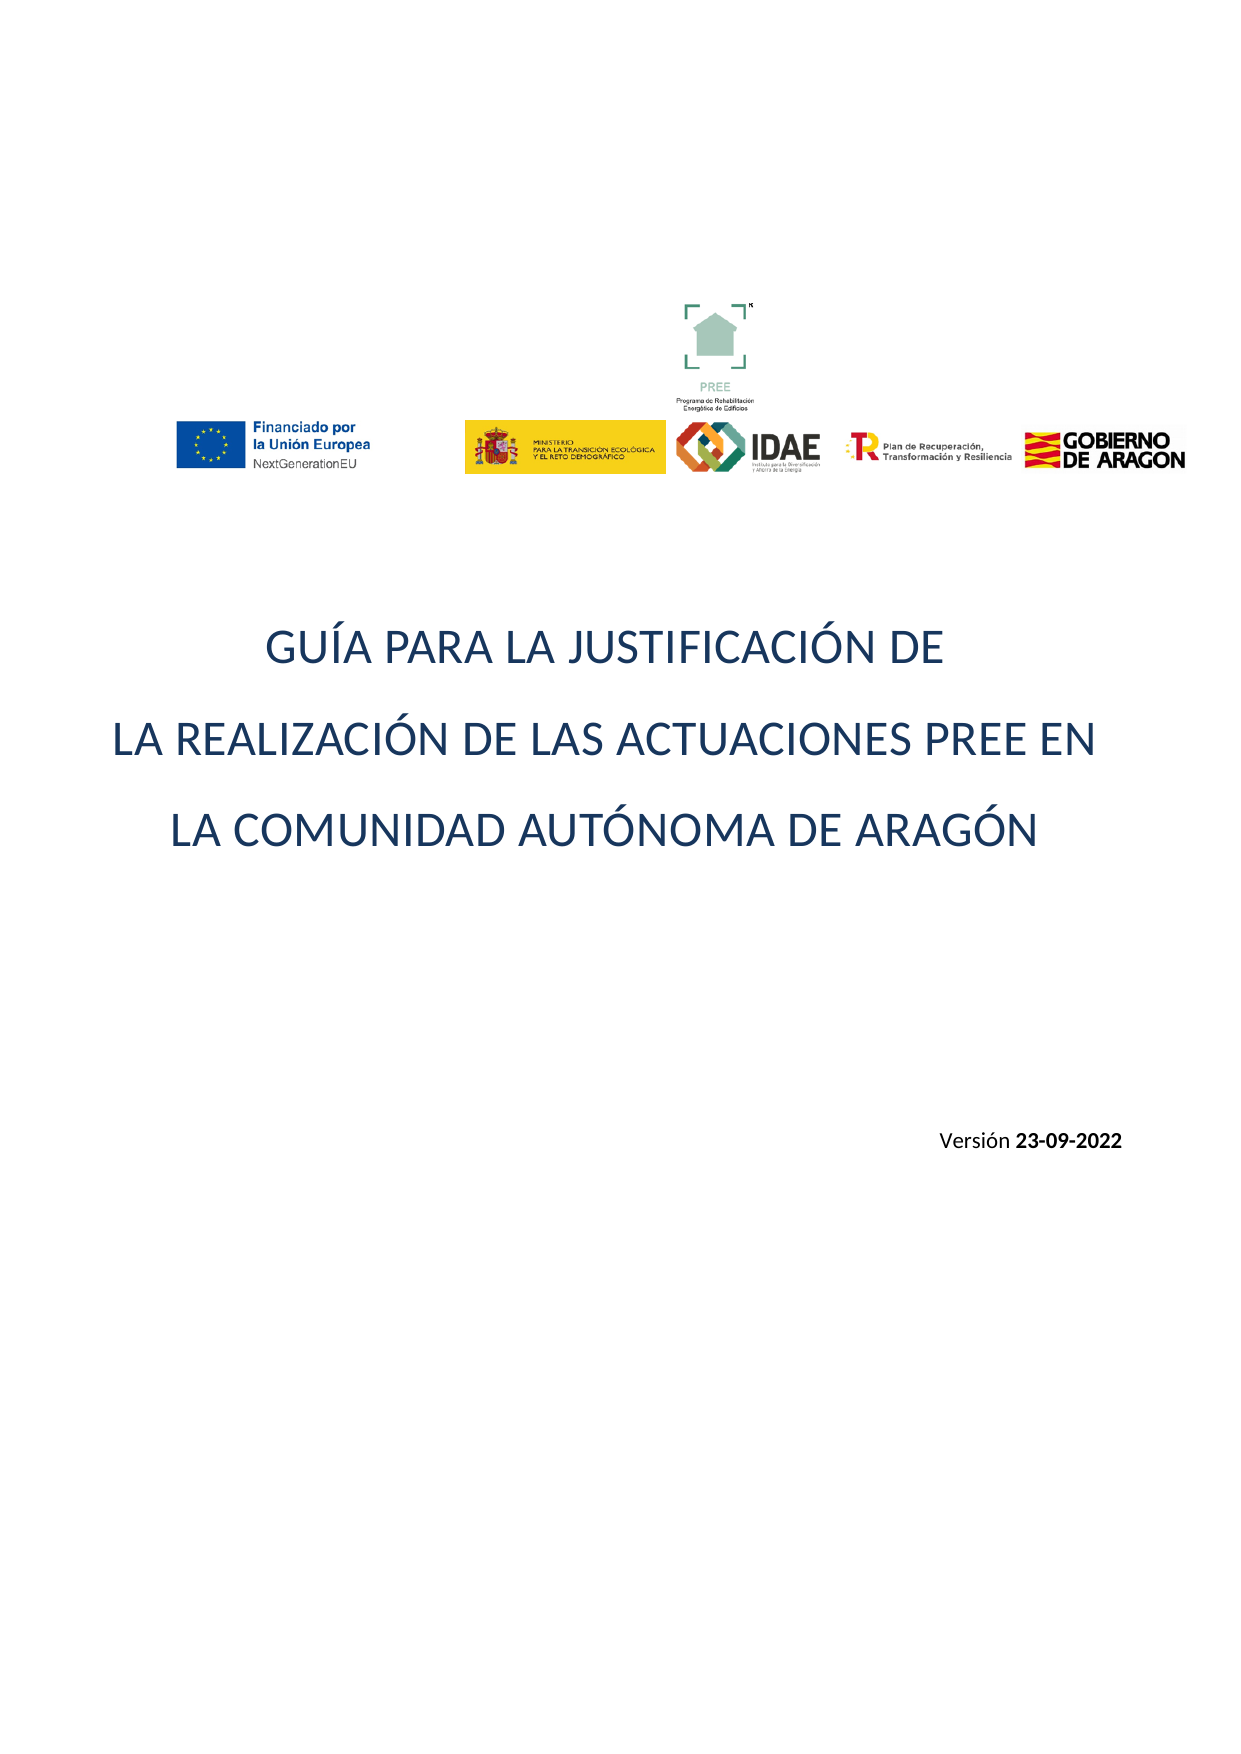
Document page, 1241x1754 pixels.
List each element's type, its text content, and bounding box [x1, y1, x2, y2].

text Versión 23-09-2022 [89, 1127, 1122, 1154]
title LA REALIZACIÓN DE LAS ACTUACIONES PREE EN LA COMUNIDAD AUTÓNOMA DE ARAGÓN [89, 706, 1122, 859]
title GUÍA PARA LA JUSTIFICACIÓN DE [89, 615, 1122, 676]
picture [163, 303, 1198, 487]
